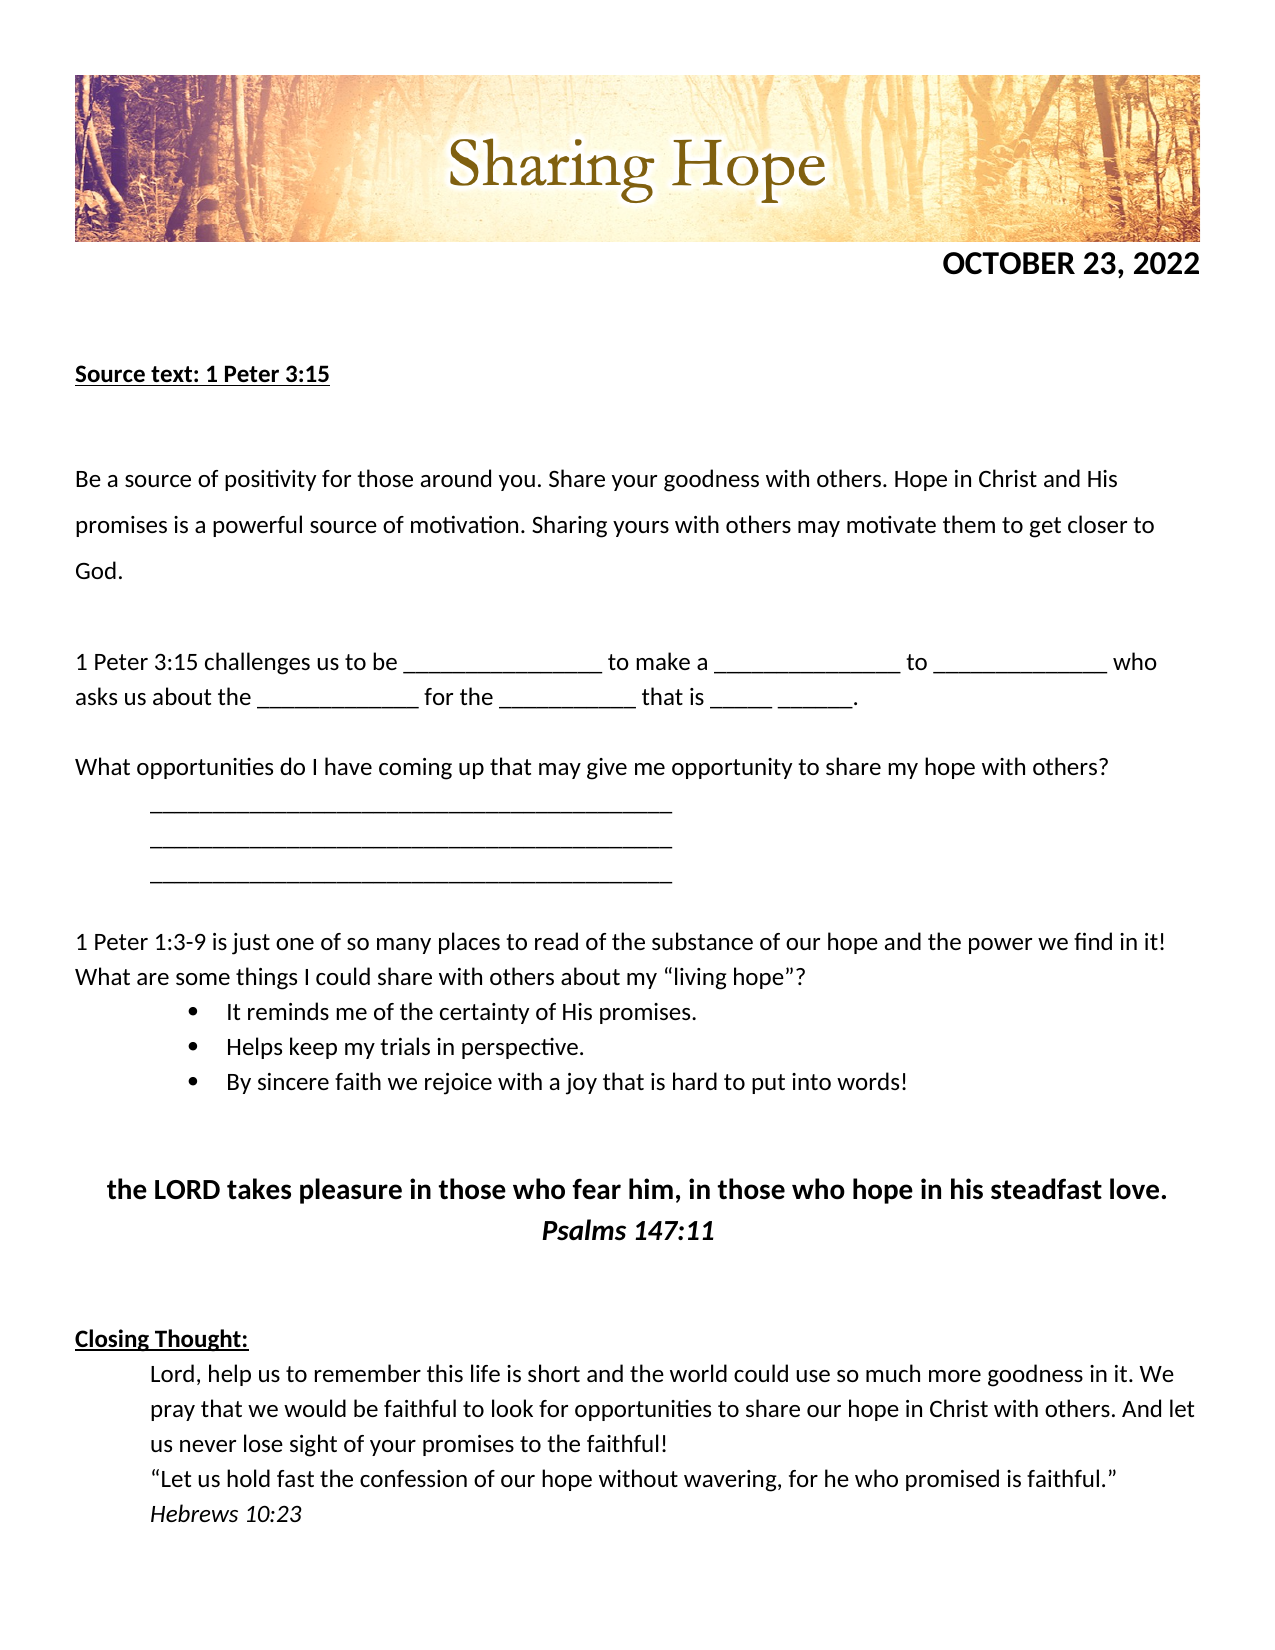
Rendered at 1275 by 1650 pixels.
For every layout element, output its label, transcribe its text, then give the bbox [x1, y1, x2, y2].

text Psalms 147:11 [75, 1212, 1200, 1248]
text “Let us hold fast the confession of our hope without wavering, for he who promised is faithful.” [150, 1463, 1200, 1494]
list By sincere faith we rejoice with a joy that is hard to put into words! [189, 1066, 1200, 1097]
text Closing Thought: [75, 1323, 1200, 1354]
text Hebrews 10:23 [150, 1498, 1200, 1529]
text What opportunities do I have coming up that may give me opportunity to share my hope with others? [75, 751, 1200, 782]
text What are some things I could share with others about my “living hope”? [75, 961, 1200, 992]
text the LORD takes pleasure in those who fear him, in those who hope in his steadfast love. [75, 1171, 1200, 1207]
text 1 Peter 1:3-9 is just one of so many places to read of the substance of our hope and the power we find in it! [75, 926, 1200, 957]
text OCTOBER 23, 2022 [75, 242, 1200, 283]
text 1 Peter 3:15 challenges us to be ________________ to make a _______________ to ______________ who asks us about the _____________ for the ___________ that is _____ ______. [75, 646, 1200, 712]
text Be a source of positivity for those around you. Share your goodness with others. Hope in Christ and His promises is a powerful source of motivation. Sharing yours with others may motivate them to get closer to God. [75, 463, 1200, 586]
text Source text: 1 Peter 3:15 [75, 358, 1200, 389]
list It reminds me of the certainty of His promises. [189, 996, 1200, 1027]
list Helps keep my trials in perspective. [189, 1031, 1200, 1062]
text __________________________________________ [75, 821, 1200, 852]
text __________________________________________ [75, 856, 1200, 887]
text __________________________________________ [75, 786, 1200, 817]
text Lord, help us to remember this life is short and the world could use so much more goodness in it. We pray that we would be faithful to look for opportunities to share our hope in Christ with others. And let us never lose sight of your promises to the faithful! [150, 1358, 1200, 1459]
picture [75, 75, 1200, 242]
